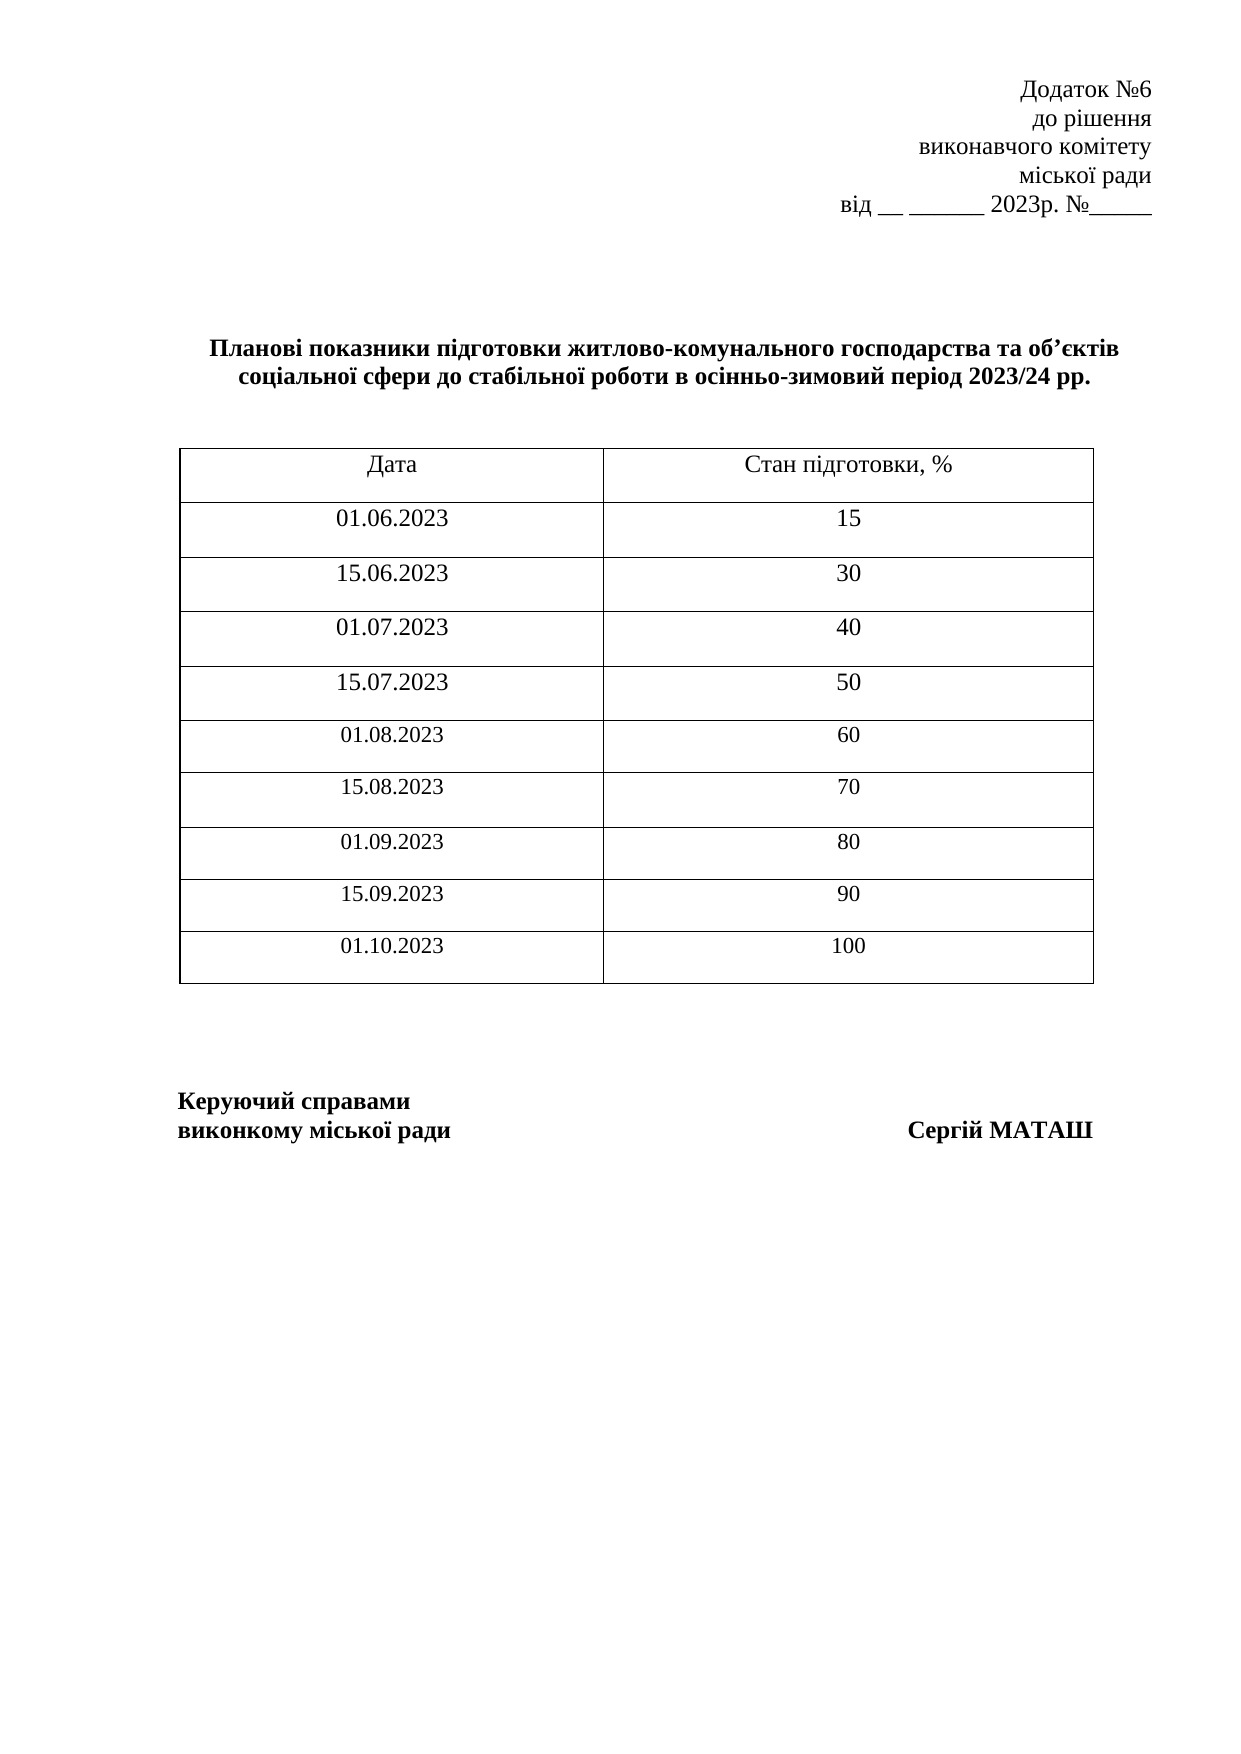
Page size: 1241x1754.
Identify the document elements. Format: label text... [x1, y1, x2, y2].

table_cell 15 [604, 503, 1093, 557]
table_cell 60 [604, 721, 1093, 772]
table_cell 80 [604, 828, 1093, 879]
table_cell 70 [604, 773, 1093, 827]
text Планові показники підготовки житлово-комунального господарства та об’єктів соціальної сфери до стабільної роботи в осінньо-зимовий період 2023/24 рр. [177, 333, 1152, 390]
table_cell 50 [604, 667, 1093, 720]
table_cell 01.10.2023 [181, 932, 603, 983]
text виконавчого комітету міської ради [901, 131, 1152, 189]
text до рішення [901, 103, 1152, 131]
text від __ ______ 2023р. №_____ [177, 189, 1152, 218]
text Керуючий справами [177, 1086, 1152, 1115]
table_cell 01.07.2023 [181, 612, 603, 666]
table_cell 15.07.2023 [181, 667, 603, 720]
table_cell 90 [604, 880, 1093, 931]
table_cell 01.08.2023 [181, 721, 603, 772]
table_header Стан підготовки, % [604, 449, 1093, 502]
table_cell 100 [604, 932, 1093, 983]
table_cell 01.09.2023 [181, 828, 603, 879]
text Додаток №6 [901, 74, 1152, 103]
table_cell 40 [604, 612, 1093, 666]
text виконкому міської ради Сергій МАТАШ [177, 1115, 1152, 1144]
table_cell 15.09.2023 [181, 880, 603, 931]
table_cell 15.06.2023 [181, 558, 603, 611]
table_header Дата [181, 449, 603, 502]
table_cell 15.08.2023 [181, 773, 603, 827]
table_cell 30 [604, 558, 1093, 611]
table_cell 01.06.2023 [181, 503, 603, 557]
